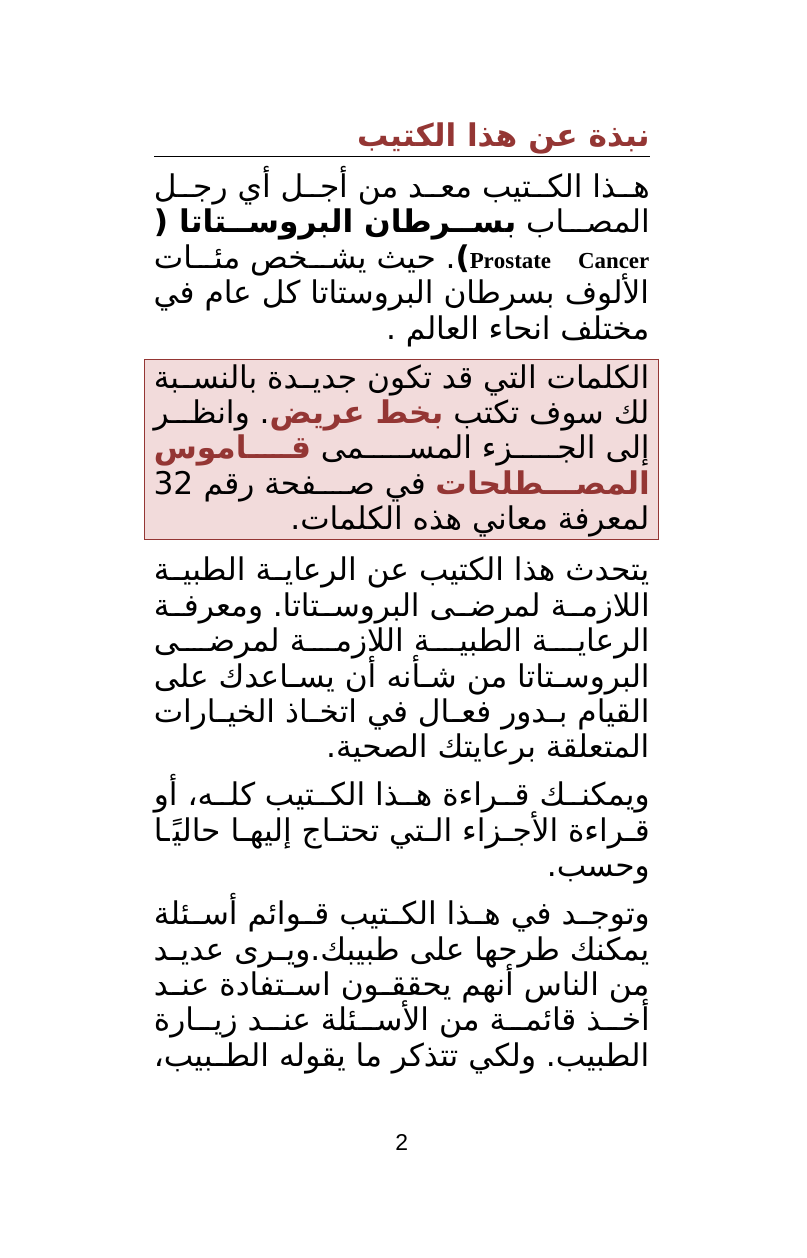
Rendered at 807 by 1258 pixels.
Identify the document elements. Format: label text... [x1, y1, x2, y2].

text يتحدث هذا الكتيب عن الرعاية الطبية اللازمة لمرضى البروستاتا. ومعرفة الرعاية الطبية اللازمة لمرضى البروستاتا من شأنه أن يساعدك على القيام بدور فعال في اتخاذ الخيارات المتعلقة برعايتك الصحية. [153, 552, 650, 765]
text ويمكنك قراءة هذا الكتيب كله، أو قراءة الأجزاء التي تحتاج إليها حاليًا وحسب. [153, 777, 650, 884]
text هذا الكتيب معد من أجل أي رجل المصاب بسرطان البروستاتا (Prostate Cancer). حيث يشخص مئات الألوف بسرطان البروستاتا كل عام في مختلف انحاء العالم . [153, 169, 650, 346]
text نبذة عن هذا الكتيب [153, 118, 650, 157]
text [153, 896, 650, 1073]
text الكلمات التي قد تكون جديدة بالنسبة لك سوف تكتب بخط عريض. وانظر إلى الجزء المسمى قاموس المصطلحات في صفحة رقم 32 لمعرفة معاني هذه الكلمات. [145, 360, 658, 539]
